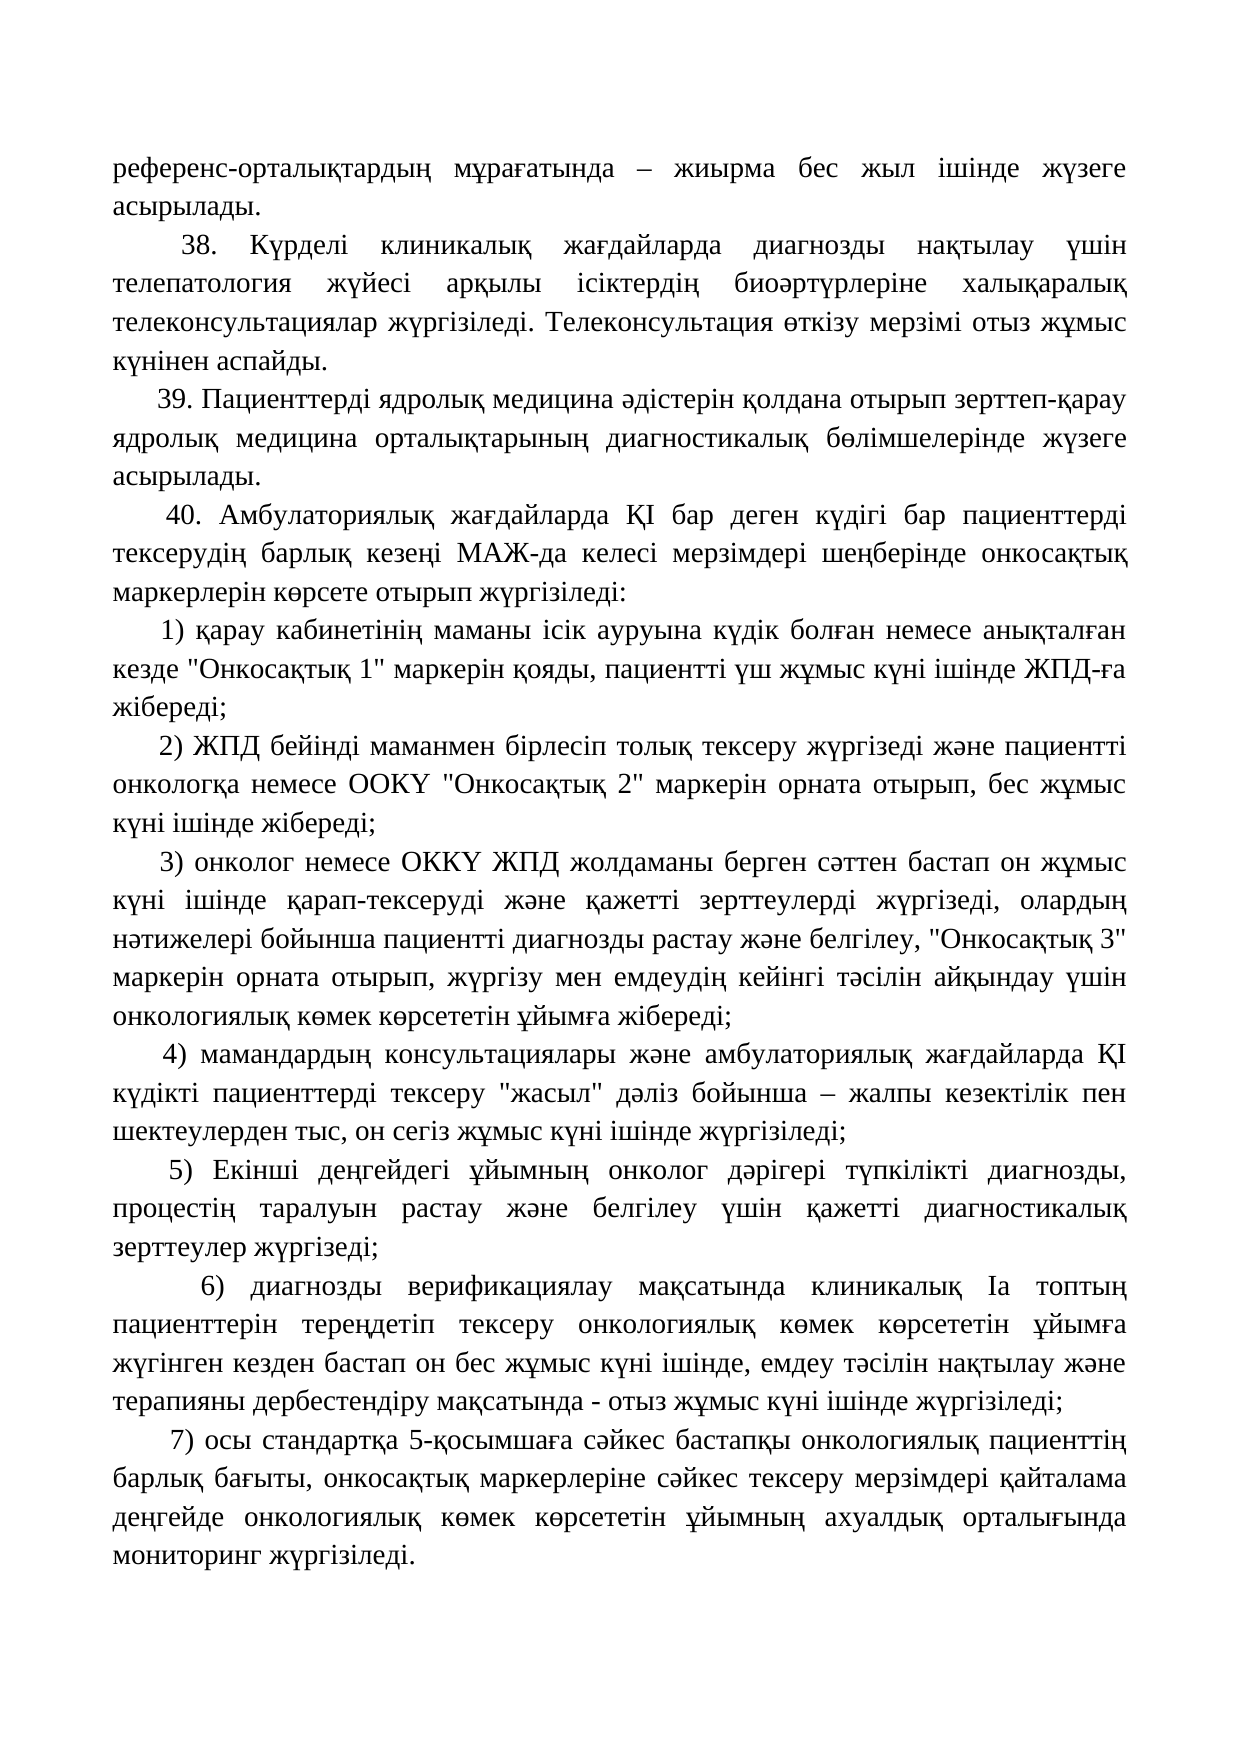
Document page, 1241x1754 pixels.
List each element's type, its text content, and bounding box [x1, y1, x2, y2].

text 6) диагнозды верификациялау мақсатында клиникалық Іа топтың пациенттерін тереңдетіп тексеру онкологиялық көмек көрсететін ұйымға жүгінген кезден бастап он бес жұмыс күні ішінде, емдеу тәсілін нақтылау және терапияны дербестендіру мақсатында - отыз жұмыс күні ішінде жүргізіледі; [112, 1268, 1128, 1417]
text 1) қарау кабинетінің маманы ісік ауруына күдік болған немесе анықталған кезде "Онкосақтық 1" маркерін қояды, пациентті үш жұмыс күні ішінде ЖПД-ға жібереді; [112, 612, 1128, 723]
text 3) онколог немесе ОККҮ ЖПД жолдаманы берген сәттен бастап он жұмыс күні ішінде қарап-тексеруді және қажетті зерттеулерді жүргізеді, олардың нәтижелері бойынша пациентті диагнозды растау және белгілеу, "Онкосақтық 3" маркерін орната отырып, жүргізу мен емдеудің кейінгі тәсілін айқындау үшін онкологиялық көмек көрсететін ұйымға жібереді; [112, 844, 1128, 1031]
text 4) мамандардың консультациялары және амбулаториялық жағдайларда ҚІ күдікті пациенттерді тексеру "жасыл" дәліз бойынша – жалпы кезектілік пен шектеулерден тыс, он сегіз жұмыс күні ішінде жүргізіледі; [112, 1036, 1128, 1147]
text 2) ЖПД бейінді маманмен бірлесіп толық тексеру жүргізеді және пациентті онкологқа немесе ООКҮ "Онкосақтық 2" маркерін орната отырып, бес жұмыс күні ішінде жібереді; [112, 728, 1128, 839]
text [112, 150, 1128, 222]
text 5) Екінші деңгейдегі ұйымның онколог дәрігері түпкілікті диагнозды, процестің таралуын растау және белгілеу үшін қажетті диагностикалық зерттеулер жүргізеді; [112, 1152, 1128, 1263]
text 39. Пациенттерді ядролық медицина әдістерін қолдана отырып зерттеп-қарау ядролық медицина орталықтарының диагностикалық бөлімшелерінде жүзеге асырылады. [112, 381, 1128, 492]
text 7) осы стандартқа 5-қосымшаға сәйкес бастапқы онкологиялық пациенттің барлық бағыты, онкосақтық маркерлеріне сәйкес тексеру мерзімдері қайталама деңгейде онкологиялық көмек көрсететін ұйымның ахуалдық орталығында мониторинг жүргізіледі. [112, 1422, 1128, 1571]
text 40. Амбулаториялық жағдайларда ҚІ бар деген күдігі бар пациенттерді тексерудің барлық кезеңі МАЖ-да келесі мерзімдері шеңберінде онкоcақтық маркерлерін көрсете отырып жүргізіледі: [112, 497, 1128, 607]
text 38. Күрделі клиникалық жағдайларда диагнозды нақтылау үшін телепатология жүйесі арқылы ісіктердің биоәртүрлеріне халықаралық телеконсультациялар жүргізіледі. Телеконсультация өткізу мерзімі отыз жұмыс күнінен аспайды. [112, 227, 1128, 376]
